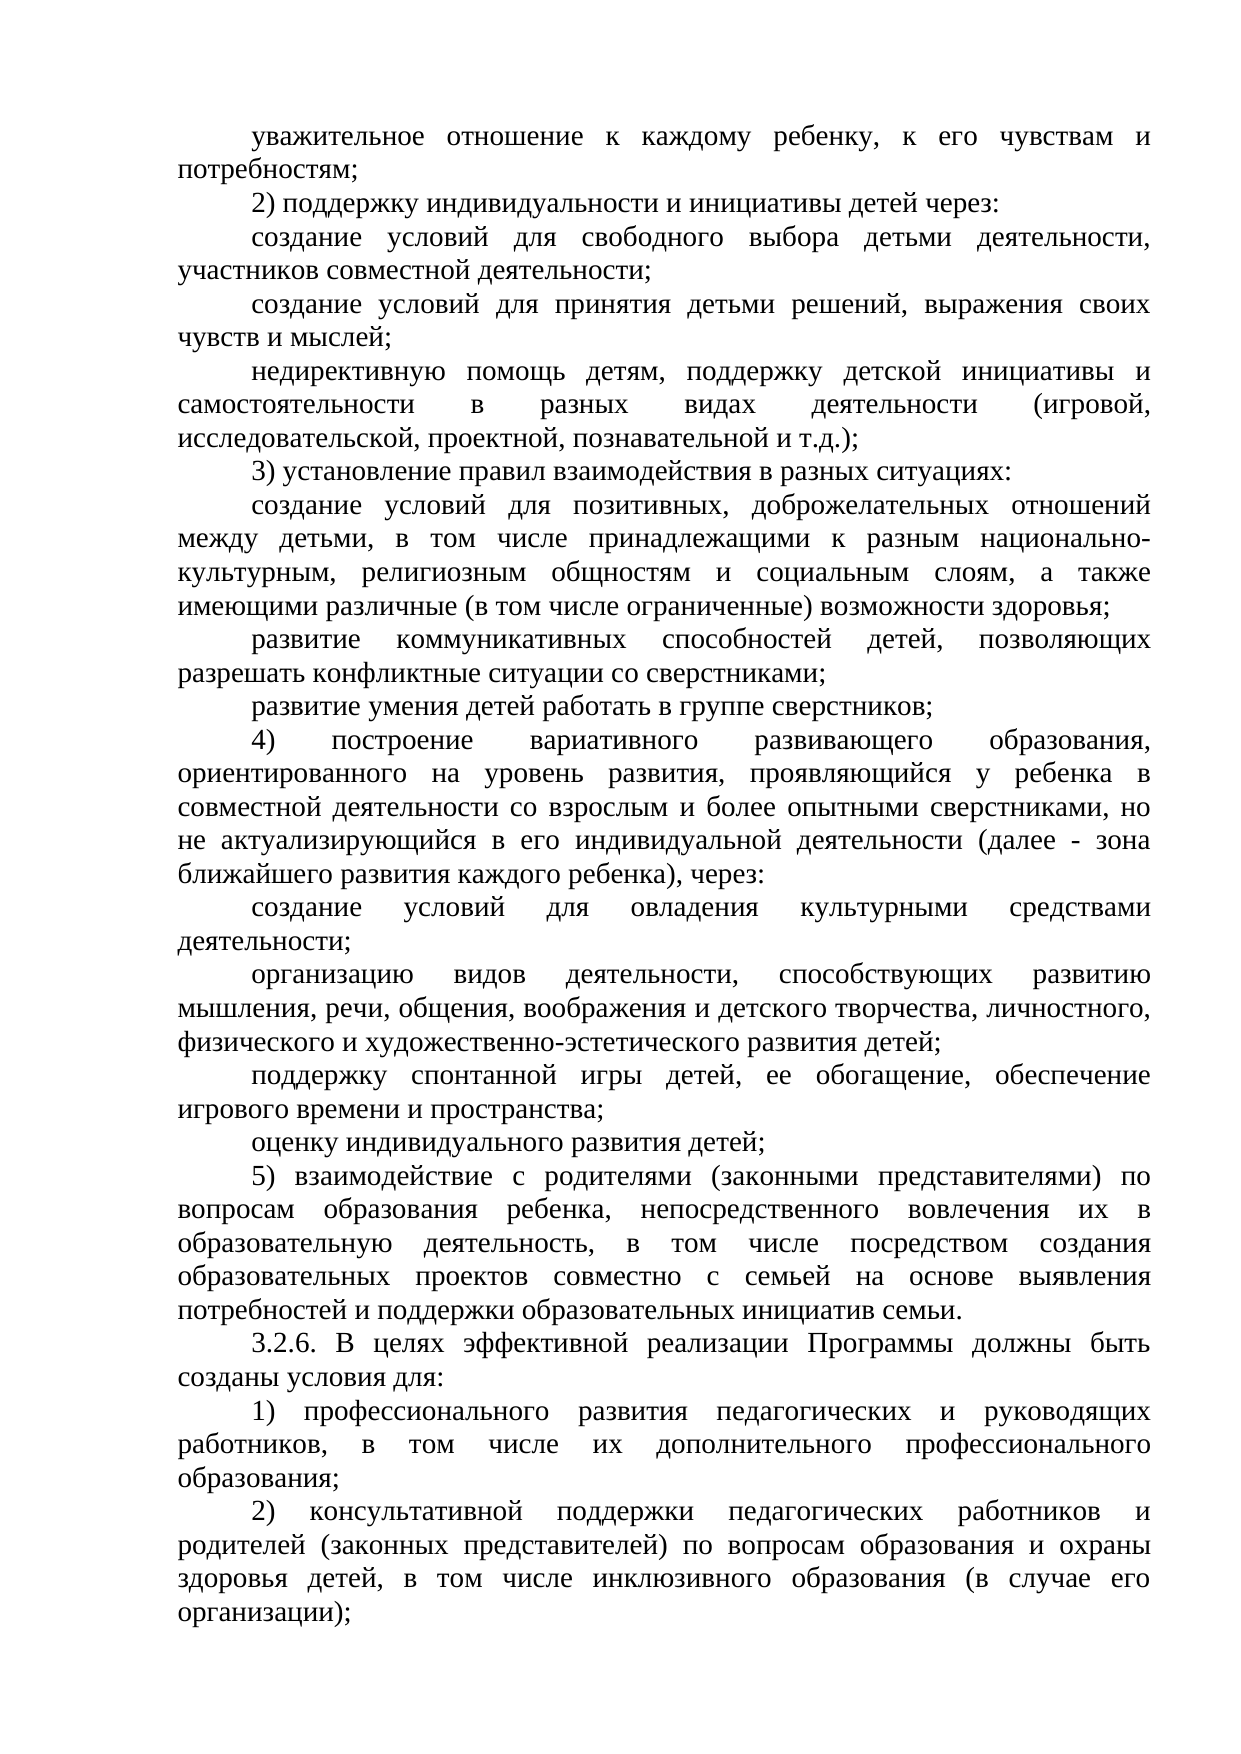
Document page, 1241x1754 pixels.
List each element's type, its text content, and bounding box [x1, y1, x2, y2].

text 3.2.6. В целях эффективной реализации Программы должны быть созданы условия для: [177, 1326, 1152, 1393]
text 4) построение вариативного развивающего образования, ориентированного на уровень развития, проявляющийся у ребенка в совместной деятельности со взрослым и более опытными сверстниками, но не актуализирующийся в его индивидуальной деятельности (далее - зона ближайшего развития каждого ребенка), через: [177, 722, 1152, 889]
text 2) консультативной поддержки педагогических работников и родителей (законных представителей) по вопросам образования и охраны здоровья детей, в том числе инклюзивного образования (в случае его организации); [177, 1493, 1152, 1627]
text недирективную помощь детям, поддержку детской инициативы и самостоятельности в разных видах деятельности (игровой, исследовательской, проектной, познавательной и т.д.); [177, 353, 1152, 453]
text 2) поддержку индивидуальности и инициативы детей через: [177, 185, 1152, 219]
text уважительное отношение к каждому ребенку, к его чувствам и потребностям; [177, 118, 1152, 185]
text поддержку спонтанной игры детей, ее обогащение, обеспечение игрового времени и пространства; [177, 1057, 1152, 1124]
text создание условий для позитивных, доброжелательных отношений между детьми, в том числе принадлежащими к разным национально-культурным, религиозным общностям и социальным слоям, а также имеющими различные (в том числе ограниченные) возможности здоровья; [177, 487, 1152, 621]
text организацию видов деятельности, способствующих развитию мышления, речи, общения, воображения и детского творчества, личностного, физического и художественно-эстетического развития детей; [177, 957, 1152, 1057]
text создание условий для принятия детьми решений, выражения своих чувств и мыслей; [177, 286, 1152, 353]
text создание условий для свободного выбора детьми деятельности, участников совместной деятельности; [177, 219, 1152, 286]
text 3) установление правил взаимодействия в разных ситуациях: [177, 453, 1152, 487]
text оценку индивидуального развития детей; [177, 1124, 1152, 1158]
text 5) взаимодействие с родителями (законными представителями) по вопросам образования ребенка, непосредственного вовлечения их в образовательную деятельность, в том числе посредством создания образовательных проектов совместно с семьей на основе выявления потребностей и поддержки образовательных инициатив семьи. [177, 1158, 1152, 1326]
text 1) профессионального развития педагогических и руководящих работников, в том числе их дополнительного профессионального образования; [177, 1393, 1152, 1493]
text создание условий для овладения культурными средствами деятельности; [177, 889, 1152, 957]
text развитие умения детей работать в группе сверстников; [177, 688, 1152, 722]
text развитие коммуникативных способностей детей, позволяющих разрешать конфликтные ситуации со сверстниками; [177, 621, 1152, 688]
